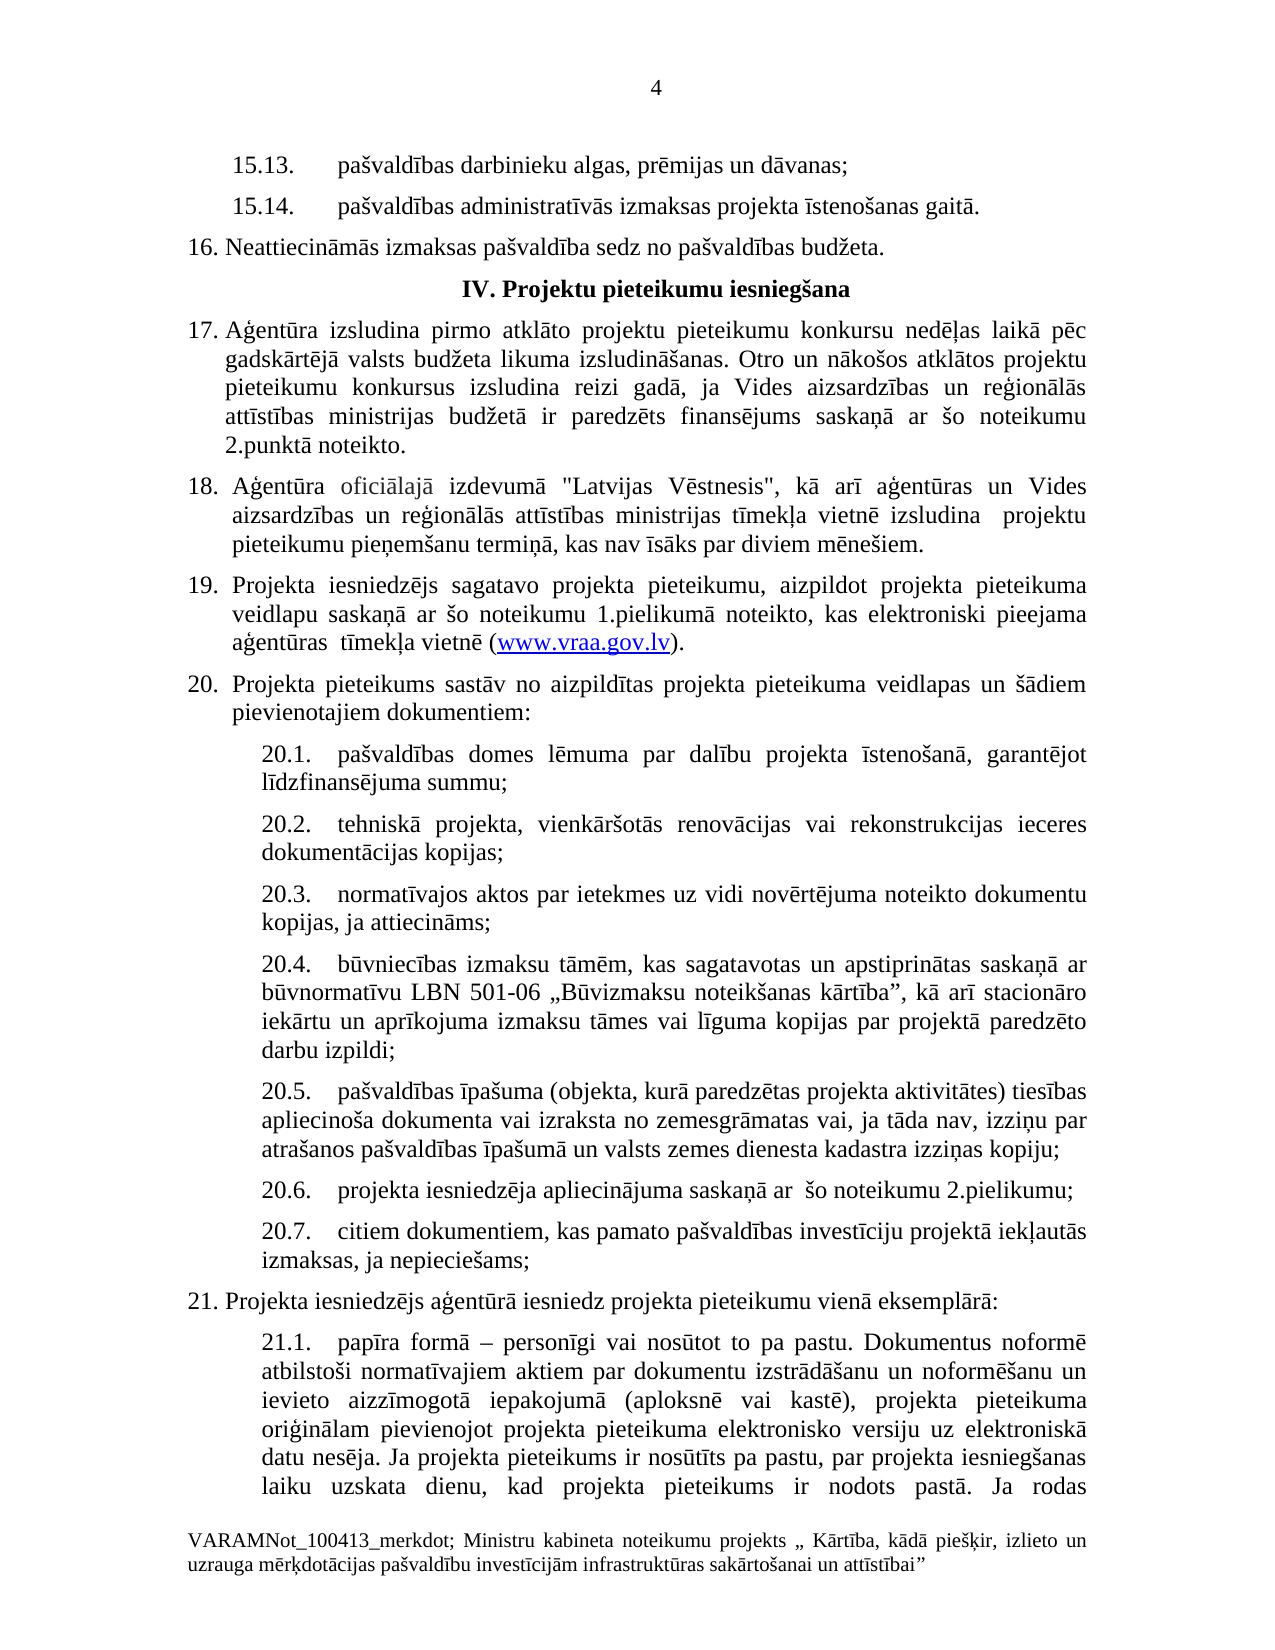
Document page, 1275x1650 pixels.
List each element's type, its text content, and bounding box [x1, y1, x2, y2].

list Aģentūra izsludina pirmo atklāto projektu pieteikumu konkursu nedēļas laikā pēc gadskārtējā valsts budžeta likuma izsludināšanas. Otro un nākošos atklātos projektu pieteikumu konkursus izsludina reizi gadā, ja Vides aizsardzības un reģionālās attīstības ministrijas budžetā ir paredzēts finansējums saskaņā ar šo noteikumu 2.punktā noteikto. [187, 315, 1087, 459]
list tehniskā projekta, vienkāršotās renovācijas vai rekonstrukcijas ieceres dokumentācijas kopijas; [261, 809, 1087, 866]
list Aģentūra oficiālajā izdevumā "Latvijas Vēstnesis", kā arī aģentūras un Vides aizsardzības un reģionālās attīstības ministrijas tīmekļa vietnē izsludina projektu pieteikumu pieņemšanu termiņā, kas nav īsāks par diviem mēnešiem. [187, 471, 1087, 557]
list pašvaldības administratīvās izmaksas projekta īstenošanas gaitā. [232, 191, 1087, 220]
list normatīvajos aktos par ietekmes uz vidi novērtējuma noteikto dokumentu kopijas, ja attiecināms; [261, 879, 1087, 936]
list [261, 1327, 1087, 1500]
list projekta iesniedzēja apliecinājuma saskaņā ar šo noteikumu 2.pielikumu; [261, 1175, 1087, 1204]
list Neattiecināmās izmaksas pašvaldība sedz no pašvaldības budžeta. [187, 232, 1087, 261]
list pašvaldības īpašuma (objekta, kurā paredzētas projekta aktivitātes) tiesības apliecinoša dokumenta vai izraksta no zemesgrāmatas vai, ja tāda nav, izziņu par atrašanos pašvaldības īpašumā un valsts zemes dienesta kadastra izziņas kopiju; [261, 1076, 1087, 1162]
list būvniecības izmaksu tāmēm, kas sagatavotas un apstiprinātas saskaņā ar būvnormatīvu LBN 501-06 „Būvizmaksu noteikšanas kārtība”, kā arī stacionāro iekārtu un aprīkojuma izmaksu tāmes vai līguma kopijas par projektā paredzēto darbu izpildi; [261, 949, 1087, 1064]
list citiem dokumentiem, kas pamato pašvaldības investīciju projektā iekļautās izmaksas, ja nepieciešams; [261, 1216, 1087, 1274]
list Projekta iesniedzējs sagatavo projekta pieteikumu, aizpildot projekta pieteikuma veidlapu saskaņā ar šo noteikumu 1.pielikumā noteikto, kas elektroniski pieejama aģentūras tīmekļa vietnē (www.vraa.gov.lv). [187, 570, 1087, 656]
text IV. Projektu pieteikumu iesniegšana [225, 274, 1087, 302]
list pašvaldības domes lēmuma par dalību projekta īstenošanā, garantējot līdzfinansējuma summu; [261, 739, 1087, 796]
list Projekta iesniedzējs aģentūrā iesniedz projekta pieteikumu vienā eksemplārā: [187, 1286, 1087, 1315]
list pašvaldības darbinieku algas, prēmijas un dāvanas; [232, 150, 1087, 179]
list Projekta pieteikums sastāv no aizpildītas projekta pieteikuma veidlapas un šādiem pievienotajiem dokumentiem: [187, 669, 1087, 726]
